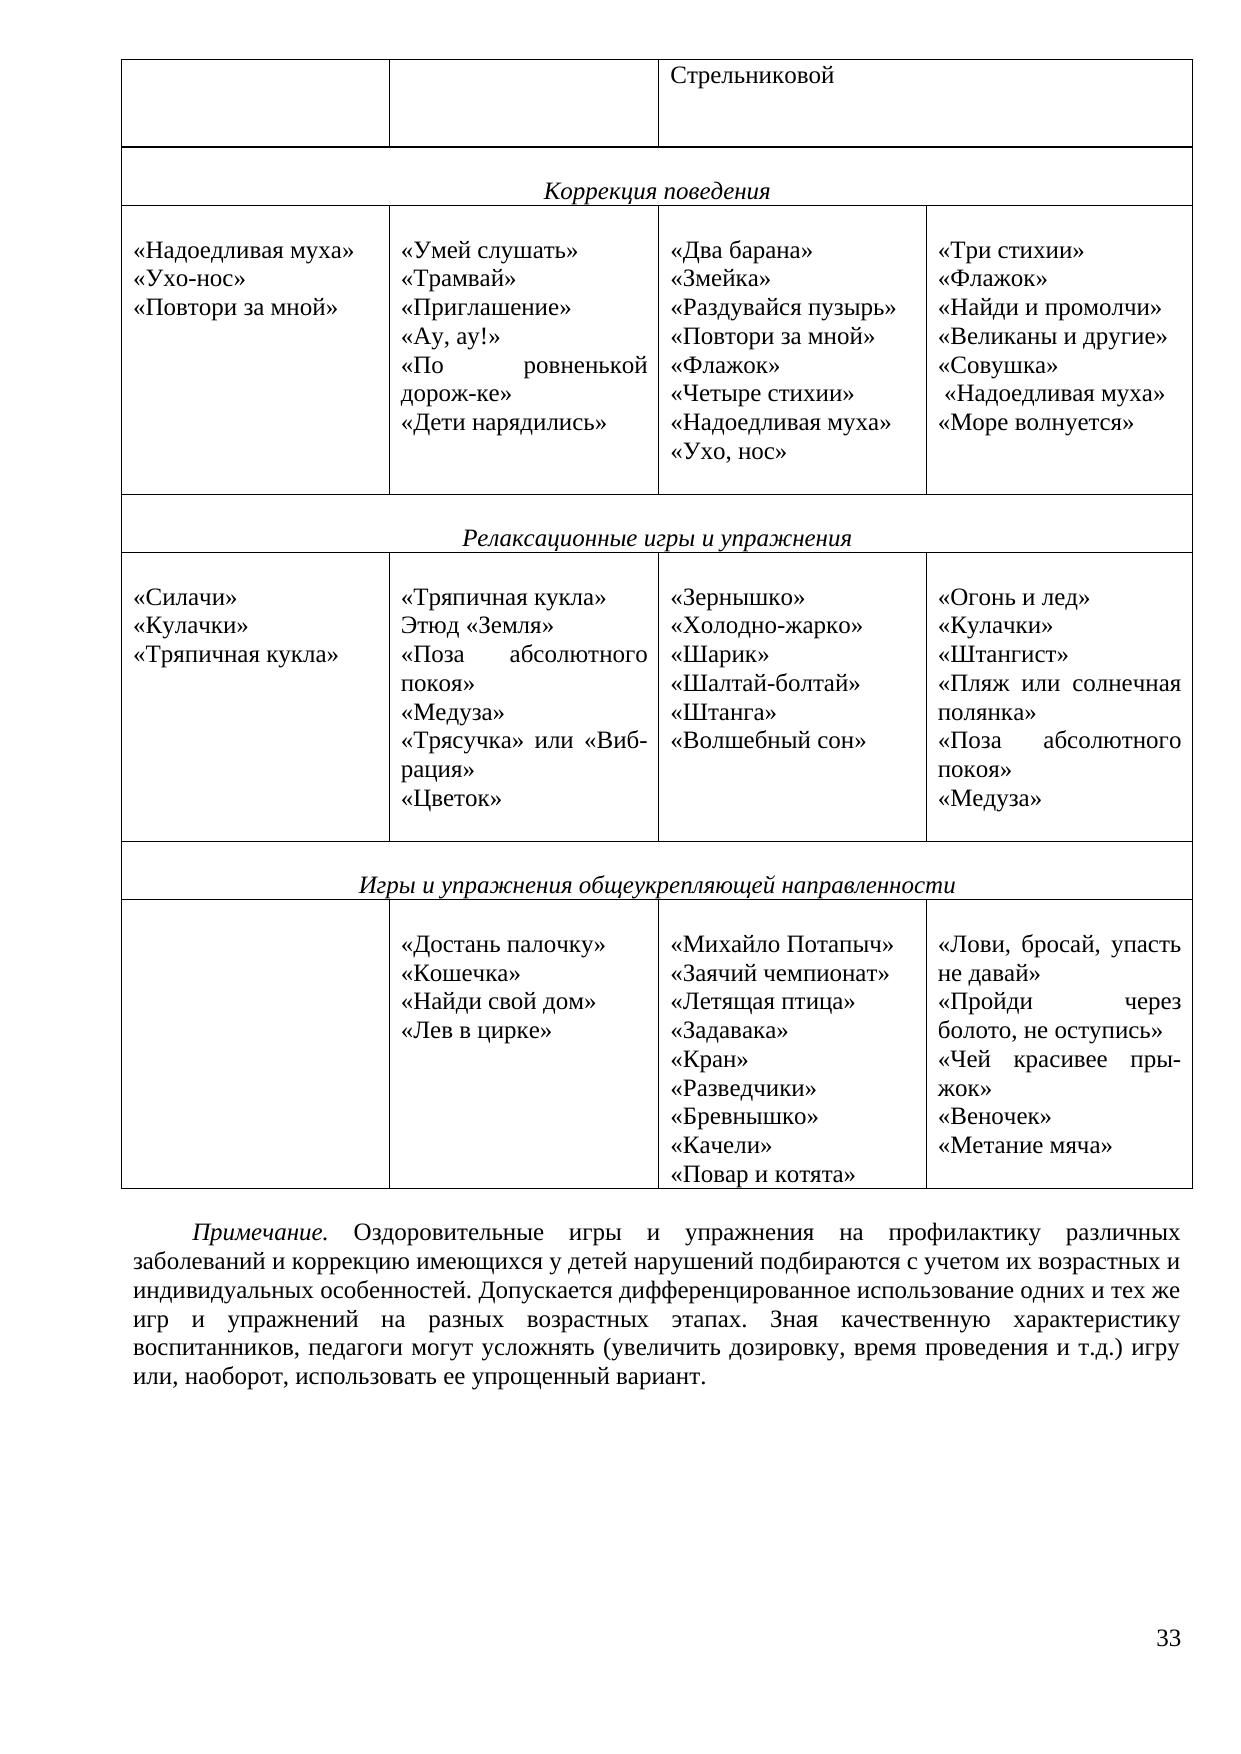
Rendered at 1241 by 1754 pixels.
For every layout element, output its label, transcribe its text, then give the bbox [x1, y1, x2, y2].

table_cell «Михайло Потапыч» «Заячий чемпионат» «Летящая птица» «Задавака» «Кран» «Разведчики» «Бревнышко» «Качели» «Повар и котята» [659, 900, 926, 1188]
table_cell «Надоедливая муха» «Ухо-нос» «Повтори за мной» [122, 206, 389, 493]
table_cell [122, 60, 389, 146]
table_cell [659, 60, 1192, 146]
table_cell [122, 900, 389, 1188]
table_cell «Три стихии» «Флажок» «Найди и промолчи» «Великаны и другие» «Совушка» «Надоедливая муха» «Море волнуется» [927, 206, 1192, 493]
table_cell Коррекция поведения [122, 148, 1192, 205]
table_cell «Достань палочку» «Кошечка» «Найди свой дом» «Лев в цирке» [390, 900, 658, 1188]
table_cell «Лови, бросай, упасть не давай» «Пройди через болото, не оступись» «Чей красивее пры-жок» «Веночек» «Метание мяча» [927, 900, 1192, 1188]
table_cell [390, 60, 658, 146]
table_cell Релаксационные игры и упражнения [122, 495, 1192, 552]
table_cell Игры и упражнения общеукрепляющей направленности [122, 842, 1192, 899]
table_cell «Тряпичная кукла» Этюд «Земля» «Поза абсолютного покоя» «Медуза» «Трясучка» или «Виб-рация» «Цветок» [390, 553, 658, 841]
table_cell «Зернышко» «Холодно-жарко» «Шарик» «Шалтай-болтай» «Штанга» «Волшебный сон» [659, 553, 926, 841]
table_cell «Умей слушать» «Трамвай» «Приглашение» «Ау, ау!» «По ровненькой дорож-ке» «Дети нарядились» [390, 206, 658, 493]
table_cell «Огонь и лед» «Кулачки» «Штангист» «Пляж или солнечная полянка» «Поза абсолютного покоя» «Медуза» [927, 553, 1192, 841]
table_cell «Два барана» «Змейка» «Раздувайся пузырь» «Повтори за мной» «Флажок» «Четыре стихии» «Надоедливая муха» «Ухо, нос» [659, 206, 926, 493]
text Примечание. Оздоровительные игры и упражнения на профилактику различных заболеваний и коррекцию имеющихся у детей нарушений подбираются с учетом их возрастных и индивидуальных особенностей. Допускается дифференцированное использование одних и тех же игр и упражнений на разных возрастных этапах. Зная качественную характеристику воспитанников, педагоги могут усложнять (увеличить дозировку, время проведения и т.д.) игру или, наоборот, использовать ее упрощенный вариант. [133, 1217, 1181, 1390]
table_cell «Силачи» «Кулачки» «Тряпичная кукла» [122, 553, 389, 841]
